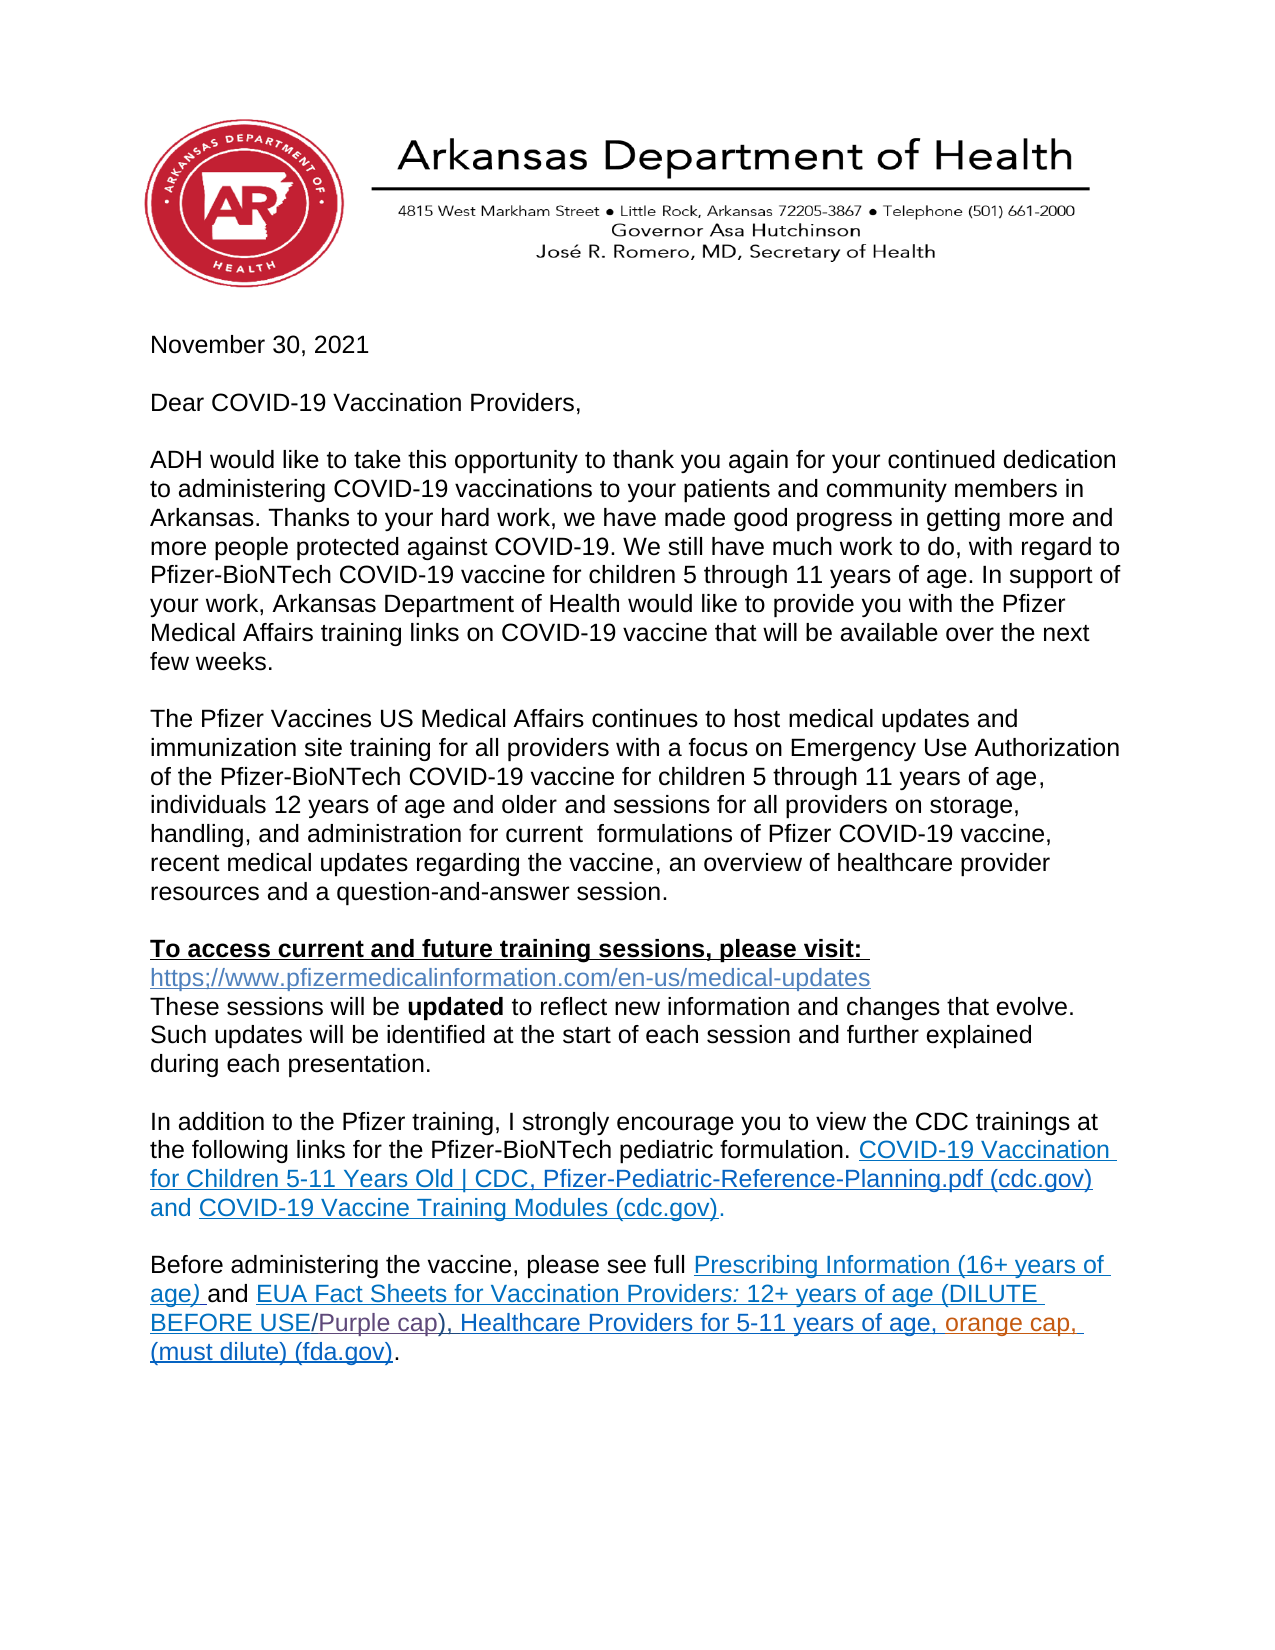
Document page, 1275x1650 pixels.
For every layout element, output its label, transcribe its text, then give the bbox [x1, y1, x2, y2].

picture [132, 103, 1132, 302]
text ADH would like to take this opportunity to thank you again for your continued dedication to administering COVID-19 vaccinations to your patients and community members in Arkansas. Thanks to your hard work, we have made good progress in getting more and more people protected against COVID-19. We still have much work to do, with regard to Pfizer-BioNTech COVID-19 vaccine for children 5 through 11 years of age. In support of your work, Arkansas Department of Health would like to provide you with the Pfizer Medical Affairs training links on COVID-19 vaccine that will be available over the next few weeks. [150, 445, 1125, 675]
text The Pfizer Vaccines US Medical Affairs continues to host medical updates and immunization site training for all providers with a focus on Emergency Use Authorization of the Pfizer-BioNTech COVID-19 vaccine for children 5 through 11 years of age, individuals 12 years of age and older and sessions for all providers on storage, handling, and administration for current formulations of Pfizer COVID-19 vaccine, recent medical updates regarding the vaccine, an overview of healthcare provider resources and a question-and-answer session. [150, 704, 1125, 905]
text Before administering the vaccine, please see full Prescribing Information (16+ years of age) and EUA Fact Sheets for Vaccination Providers: 12+ years of age (DILUTE BEFORE USE/Purple cap), Healthcare Providers for 5-11 years of age, orange cap, (must dilute) (fda.gov). [150, 1250, 1125, 1365]
text Dear COVID-19 Vaccination Providers, [150, 388, 1125, 417]
text In addition to the Pfizer training, I strongly encourage you to view the CDC trainings at the following links for the Pfizer-BioNTech pediatric formulation. COVID-19 Vaccination for Children 5-11 Years Old | CDC, Pfizer-Pediatric-Reference-Planning.pdf (cdc.gov) and COVID-19 Vaccine Training Modules (cdc.gov). [150, 1107, 1125, 1222]
text November 30, 2021 [150, 330, 1125, 359]
text These sessions will be updated to reflect new information and changes that evolve. Such updates will be identified at the start of each session and further explained during each presentation. [150, 992, 1087, 1078]
text To access current and future training sessions, please visit: https;//www.pfizermedicalinformation.com/en-us/medical-updates [150, 934, 1125, 992]
